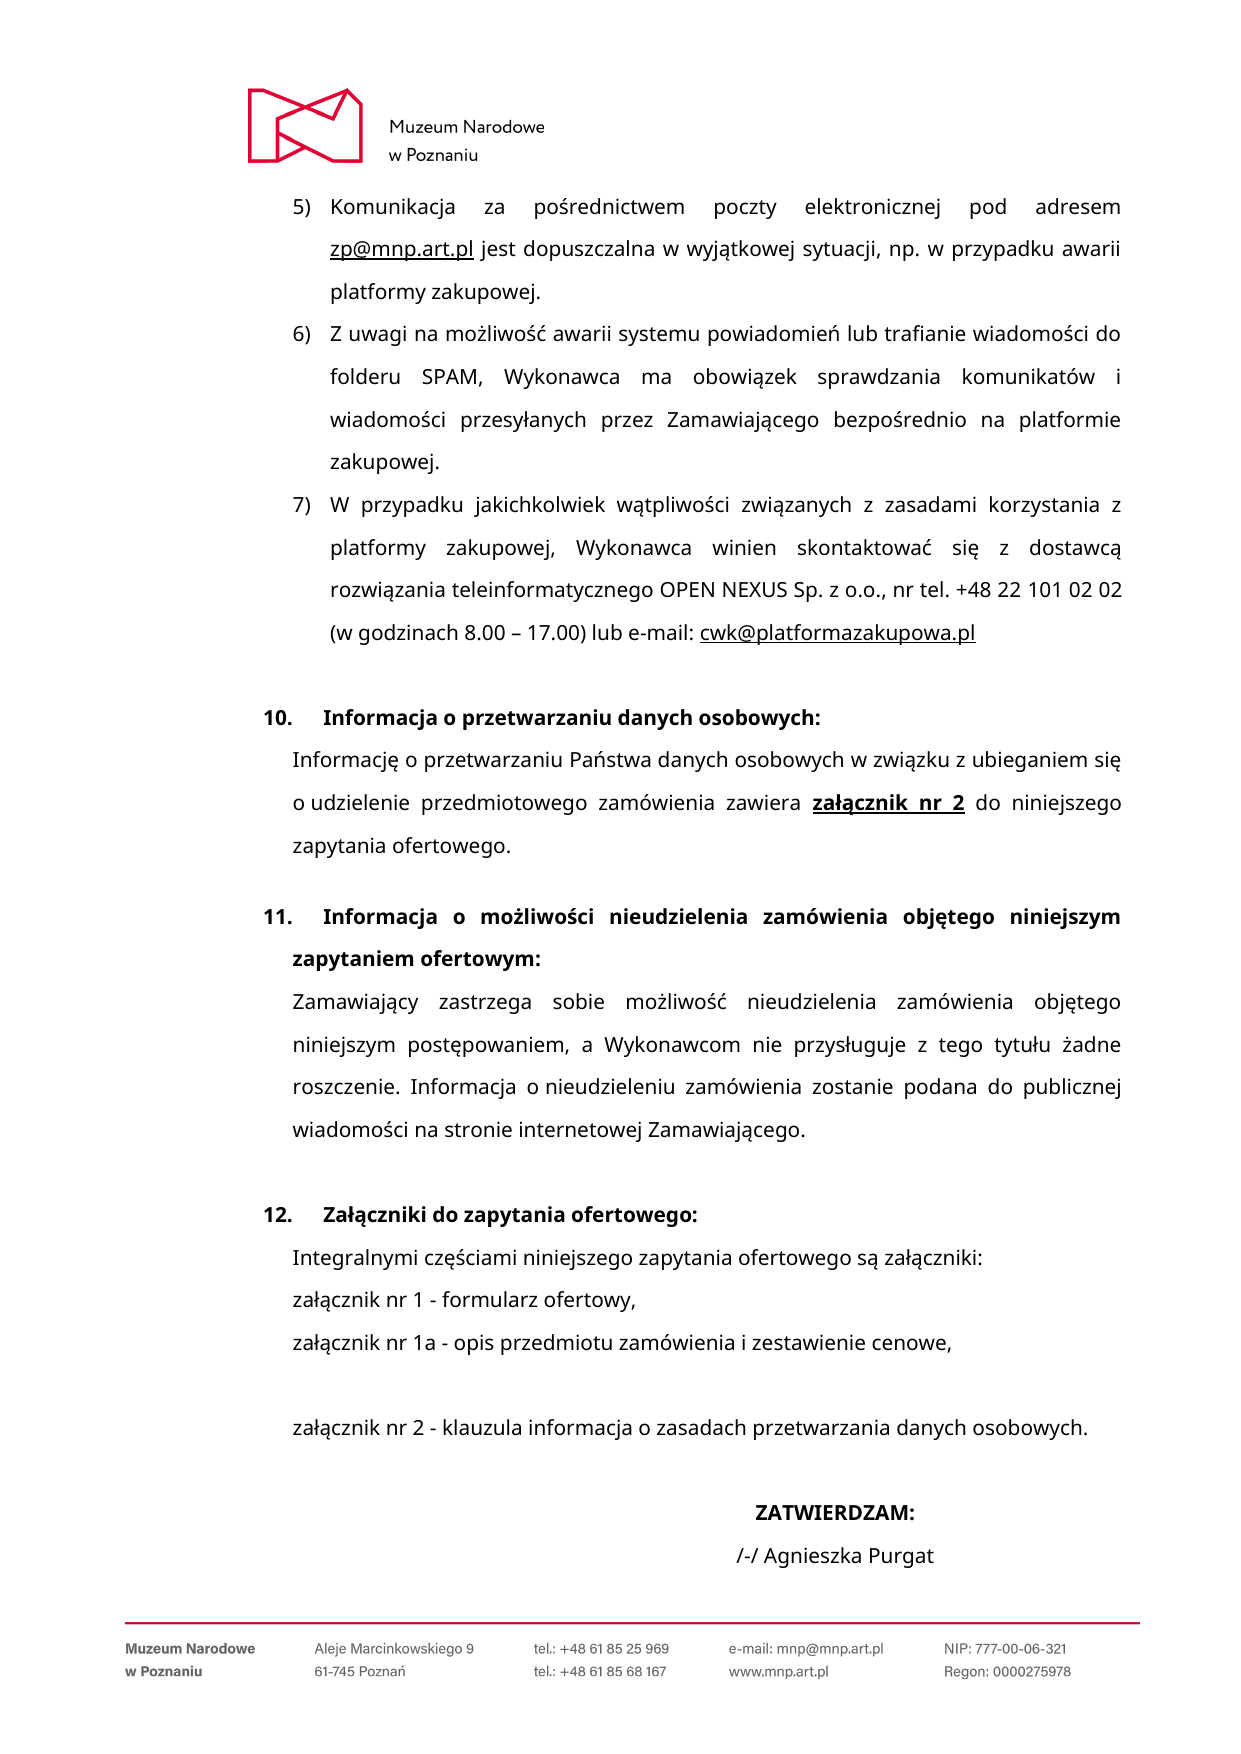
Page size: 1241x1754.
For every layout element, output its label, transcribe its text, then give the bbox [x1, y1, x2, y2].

text załącznik nr 1a - opis przedmiotu zamówienia i zestawienie cenowe, [292, 1328, 1122, 1399]
text /-/ Agnieszka Purgat [473, 1541, 1122, 1569]
text Integralnymi częściami niniejszego zapytania ofertowego są załączniki: [292, 1243, 1122, 1271]
list Załączniki do zapytania ofertowego: [263, 1200, 1122, 1228]
list W przypadku jakichkolwiek wątpliwości związanych z zasadami korzystania z platformy zakupowej, Wykonawca winien skontaktować się z dostawcą rozwiązania teleinformatycznego OPEN NEXUS Sp. z o.o., nr tel. +48 22 101 02 02 (w godzinach 8.00 – 17.00) lub e-mail: cwk@platformazakupowa.pl [292, 490, 1122, 646]
picture [248, 88, 544, 163]
text załącznik nr 2 - klauzula informacja o zasadach przetwarzania danych osobowych. [292, 1413, 1122, 1442]
text załącznik nr 1 - formularz ofertowy, [292, 1285, 1122, 1314]
text ZATWIERDZAM: [473, 1498, 1122, 1527]
list Z uwagi na możliwość awarii systemu powiadomień lub trafianie wiadomości do folderu SPAM, Wykonawca ma obowiązek sprawdzania komunikatów i wiadomości przesyłanych przez Zamawiającego bezpośrednio na platformie zakupowej. [292, 319, 1122, 476]
list Informacja o możliwości nieudzielenia zamówienia objętego niniejszym zapytaniem ofertowym: [263, 902, 1122, 973]
text Zamawiający zastrzega sobie możliwość nieudzielenia zamówienia objętego niniejszym postępowaniem, a Wykonawcom nie przysługuje z tego tytułu żadne roszczenie. Informacja o nieudzieleniu zamówienia zostanie podana do publicznej wiadomości na stronie internetowej Zamawiającego. [292, 987, 1122, 1143]
picture [124, 1621, 1141, 1680]
list Komunikacja za pośrednictwem poczty elektronicznej pod adresem zp@mnp.art.pl jest dopuszczalna w wyjątkowej sytuacji, np. w przypadku awarii platformy zakupowej. [292, 192, 1122, 305]
list Informacja o przetwarzaniu danych osobowych: [263, 703, 1122, 731]
text Informację o przetwarzaniu Państwa danych osobowych w związku z ubieganiem się o udzielenie przedmiotowego zamówienia zawiera załącznik nr 2 do niniejszego zapytania ofertowego. [292, 746, 1122, 859]
